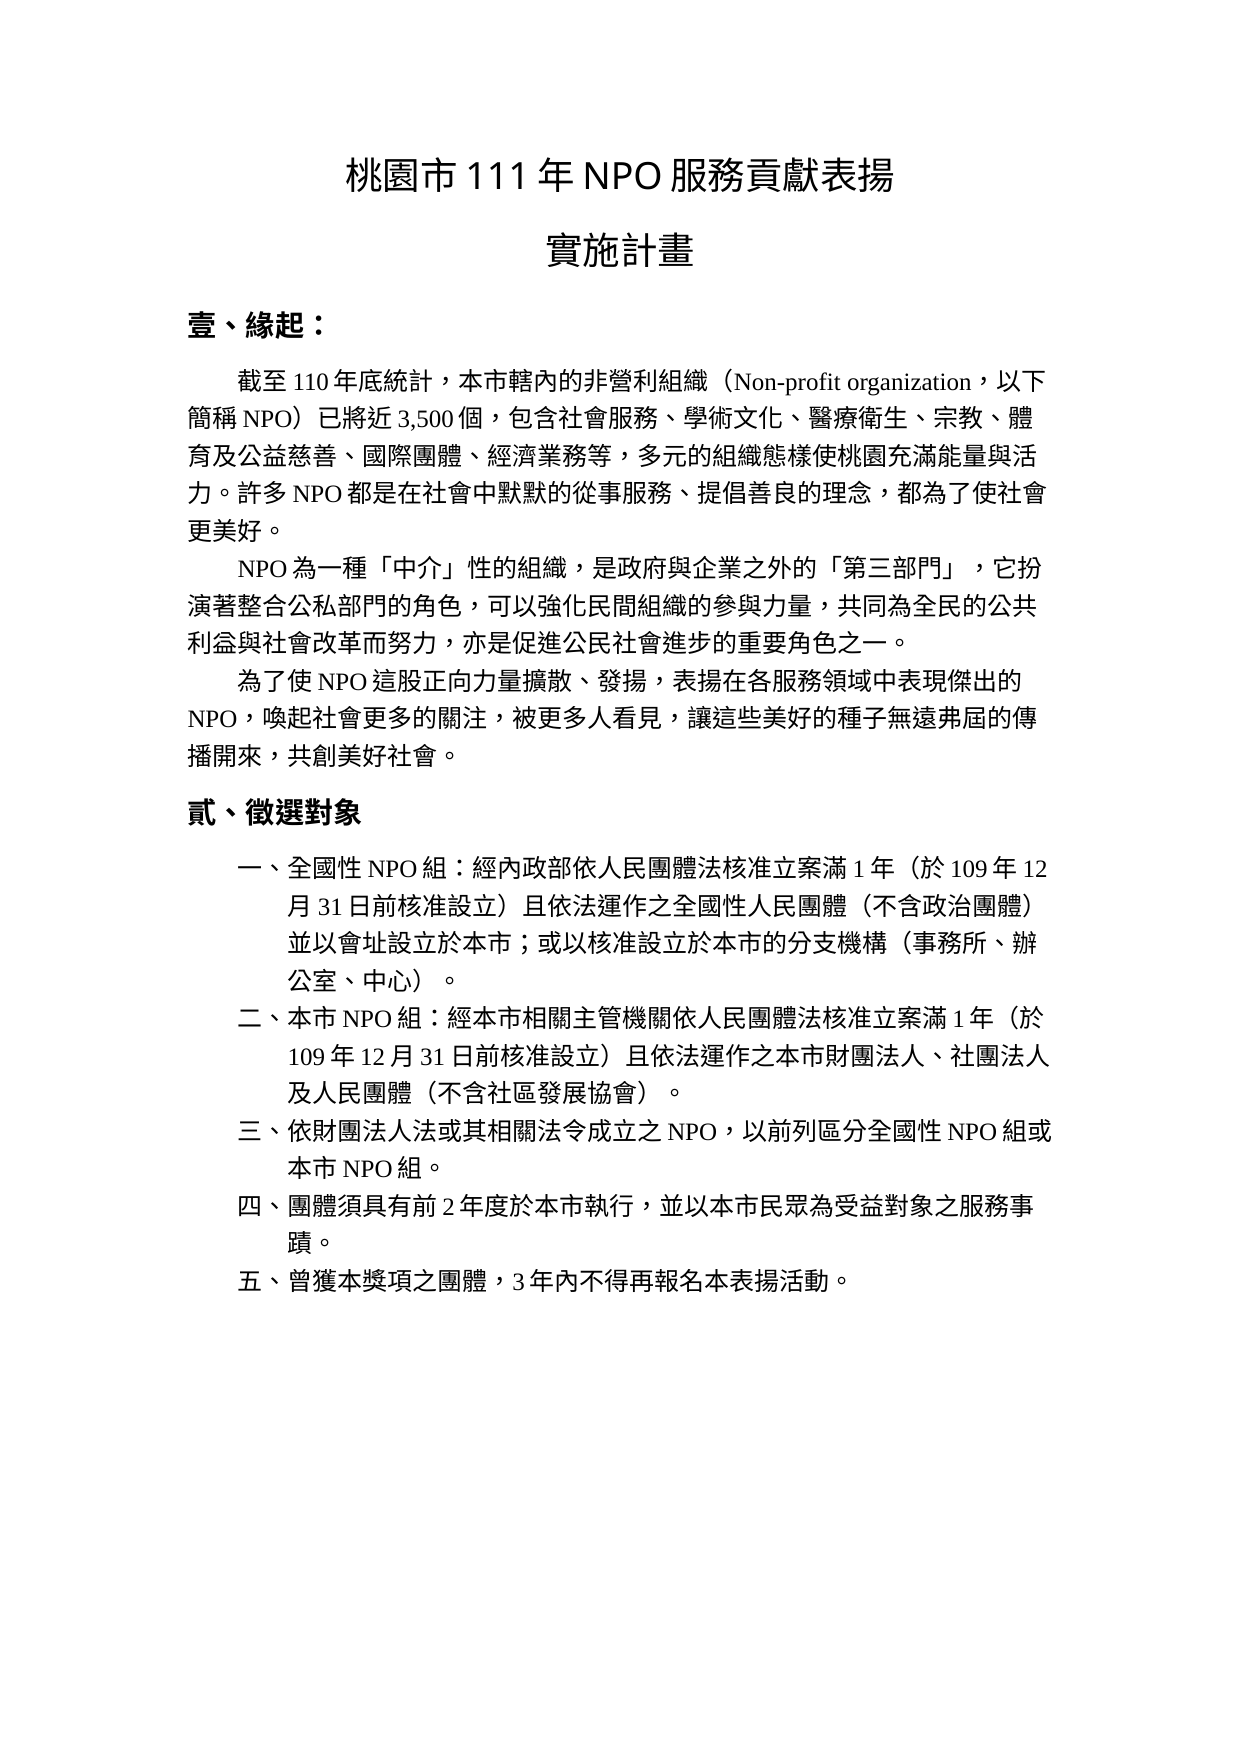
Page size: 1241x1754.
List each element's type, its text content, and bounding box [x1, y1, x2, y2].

text 五、曾獲本獎項之團體，3年內不得再報名本表揚活動。 [237, 1261, 1053, 1298]
text 壹、緣起： [187, 286, 1053, 361]
text 實施計畫 [187, 211, 1053, 286]
text 三、依財團法人法或其相關法令成立之NPO，以前列區分全國性NPO組或本市NPO組。 [237, 1111, 1053, 1186]
text 截至110年底統計，本市轄內的非營利組織（Non-profit organization，以下簡稱NPO）已將近3,500個，包含社會服務、學術文化、醫療衛生、宗教、體育及公益慈善、國際團體、經濟業務等，多元的組織態樣使桃園充滿能量與活力。許多NPO都是在社會中默默的從事服務、提倡善良的理念，都為了使社會更美好。 [187, 361, 1053, 548]
text NPO為一種「中介」性的組織，是政府與企業之外的「第三部門」，它扮演著整合公私部門的角色，可以強化民間組織的參與力量，共同為全民的公共利益與社會改革而努力，亦是促進公民社會進步的重要角色之一。 [187, 548, 1053, 661]
text 一、全國性NPO組：經內政部依人民團體法核准立案滿1年（於109年12月31日前核准設立）且依法運作之全國性人民團體（不含政治團體）並以會址設立於本市；或以核准設立於本市的分支機構（事務所、辦公室、中心）。 [237, 848, 1053, 998]
text 貳、徵選對象 [187, 773, 1053, 848]
text 四、團體須具有前2年度於本市執行，並以本市民眾為受益對象之服務事蹟。 [237, 1186, 1053, 1261]
text 二、本市NPO組：經本市相關主管機關依人民團體法核准立案滿1年（於109年12月31日前核准設立）且依法運作之本市財團法人、社團法人及人民團體（不含社區發展協會）。 [237, 998, 1053, 1111]
text 桃園市111年NPO服務貢獻表揚 [187, 136, 1053, 211]
text 為了使NPO這股正向力量擴散、發揚，表揚在各服務領域中表現傑出的NPO，喚起社會更多的關注，被更多人看見，讓這些美好的種子無遠弗屆的傳播開來，共創美好社會。 [187, 661, 1053, 773]
